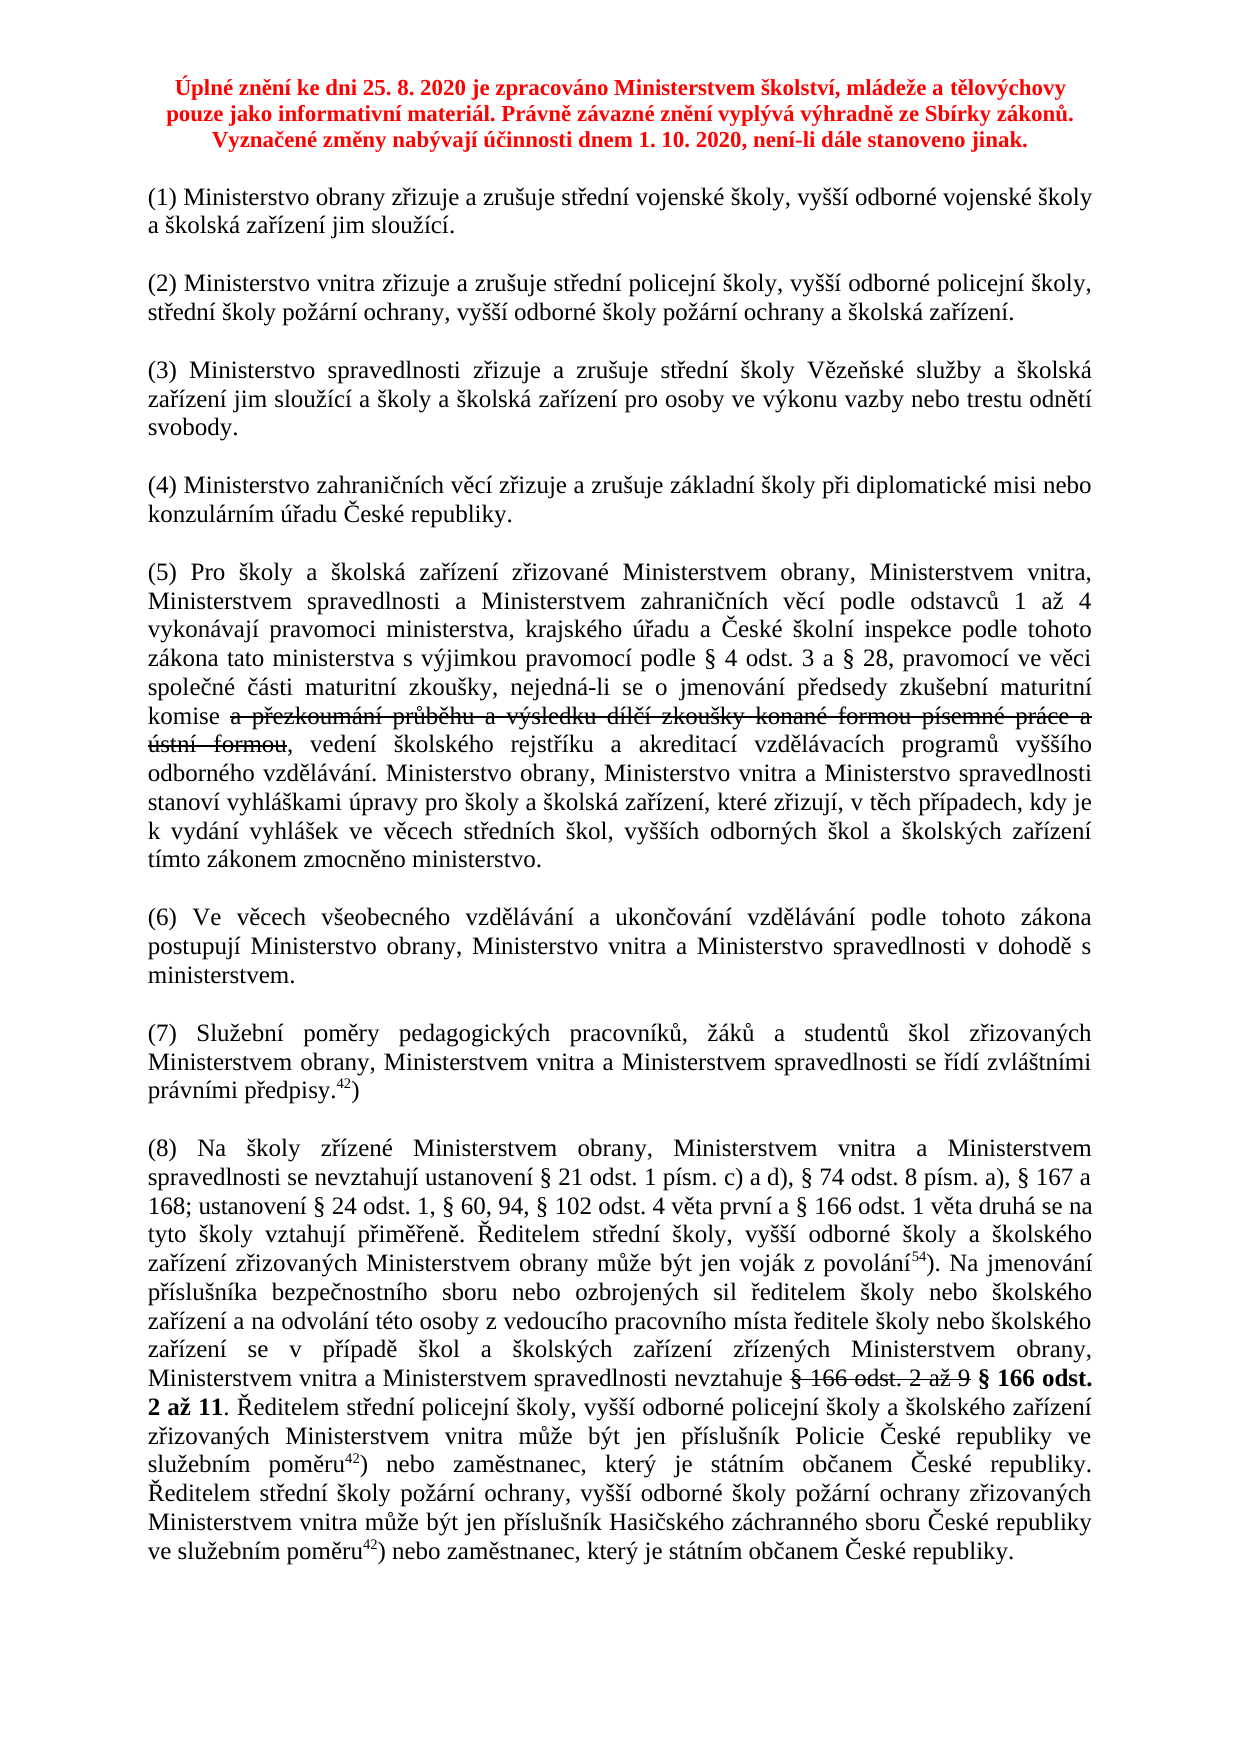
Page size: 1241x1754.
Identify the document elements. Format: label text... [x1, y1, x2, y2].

text (2) Ministerstvo vnitra zřizuje a zrušuje střední policejní školy, vyšší odborné policejní školy, střední školy požární ochrany, vyšší odborné školy požární ochrany a školská zařízení. [148, 268, 1093, 326]
text (3) Ministerstvo spravedlnosti zřizuje a zrušuje střední školy Vězeňské služby a školská zařízení jim sloužící a školy a školská zařízení pro osoby ve výkonu vazby nebo trestu odnětí svobody. [148, 355, 1093, 441]
text (5) Pro školy a školská zařízení zřizované Ministerstvem obrany, Ministerstvem vnitra, Ministerstvem spravedlnosti a Ministerstvem zahraničních věcí podle odstavců 1 až 4 vykonávají pravomoci ministerstva, krajského úřadu a České školní inspekce podle tohoto zákona tato ministerstva s výjimkou pravomocí podle § 4 odst. 3 a § 28, pravomocí ve věci společné části maturitní zkoušky, nejedná-li se o jmenování předsedy zkušební maturitní komise a přezkoumání průběhu a výsledku dílčí zkoušky konané formou písemné práce a ústní formou, vedení školského rejstříku a akreditací vzdělávacích programů vyššího odborného vzdělávání. Ministerstvo obrany, Ministerstvo vnitra a Ministerstvo spravedlnosti stanoví vyhláškami úpravy pro školy a školská zařízení, které zřizují, v těch případech, kdy je k vydání vyhlášek ve věcech středních škol, vyšších odborných škol a školských zařízení tímto zákonem zmocněno ministerstvo. [148, 557, 1093, 873]
text (1) Ministerstvo obrany zřizuje a zrušuje střední vojenské školy, vyšší odborné vojenské školy a školská zařízení jim sloužící. [148, 182, 1093, 239]
text (4) Ministerstvo zahraničních věcí zřizuje a zrušuje základní školy při diplomatické misi nebo konzulárním úřadu České republiky. [148, 470, 1093, 528]
text (6) Ve věcech všeobecného vzdělávání a ukončování vzdělávání podle tohoto zákona postupují Ministerstvo obrany, Ministerstvo vnitra a Ministerstvo spravedlnosti v dohodě s ministerstvem. [148, 902, 1093, 989]
text (8) Na školy zřízené Ministerstvem obrany, Ministerstvem vnitra a Ministerstvem spravedlnosti se nevztahují ustanovení § 21 odst. 1 písm. c) a d), § 74 odst. 8 písm. a), § 167 a 168; ustanovení § 24 odst. 1, § 60, 94, § 102 odst. 4 věta první a § 166 odst. 1 věta druhá se na tyto školy vztahují přiměřeně. Ředitelem střední školy, vyšší odborné školy a školského zařízení zřizovaných Ministerstvem obrany může být jen voják z povolání54). Na jmenování příslušníka bezpečnostního sboru nebo ozbrojených sil ředitelem školy nebo školského zařízení a na odvolání této osoby z vedoucího pracovního místa ředitele školy nebo školského zařízení se v případě škol a školských zařízení zřízených Ministerstvem obrany, Ministerstvem vnitra a Ministerstvem spravedlnosti nevztahuje § 166 odst. 2 až 9 § 166 odst. 2 až 11. Ředitelem střední policejní školy, vyšší odborné policejní školy a školského zařízení zřizovaných Ministerstvem vnitra může být jen příslušník Policie České republiky ve služebním poměru42) nebo zaměstnanec, který je státním občanem České republiky. Ředitelem střední školy požární ochrany, vyšší odborné školy požární ochrany zřizovaných Ministerstvem vnitra může být jen příslušník Hasičského záchranného sboru České republiky ve služebním poměru42) nebo zaměstnanec, který je státním občanem České republiky. [148, 1133, 1093, 1564]
text (7) Služební poměry pedagogických pracovníků, žáků a studentů škol zřizovaných Ministerstvem obrany, Ministerstvem vnitra a Ministerstvem spravedlnosti se řídí zvláštními právními předpisy.42) [148, 1018, 1093, 1104]
